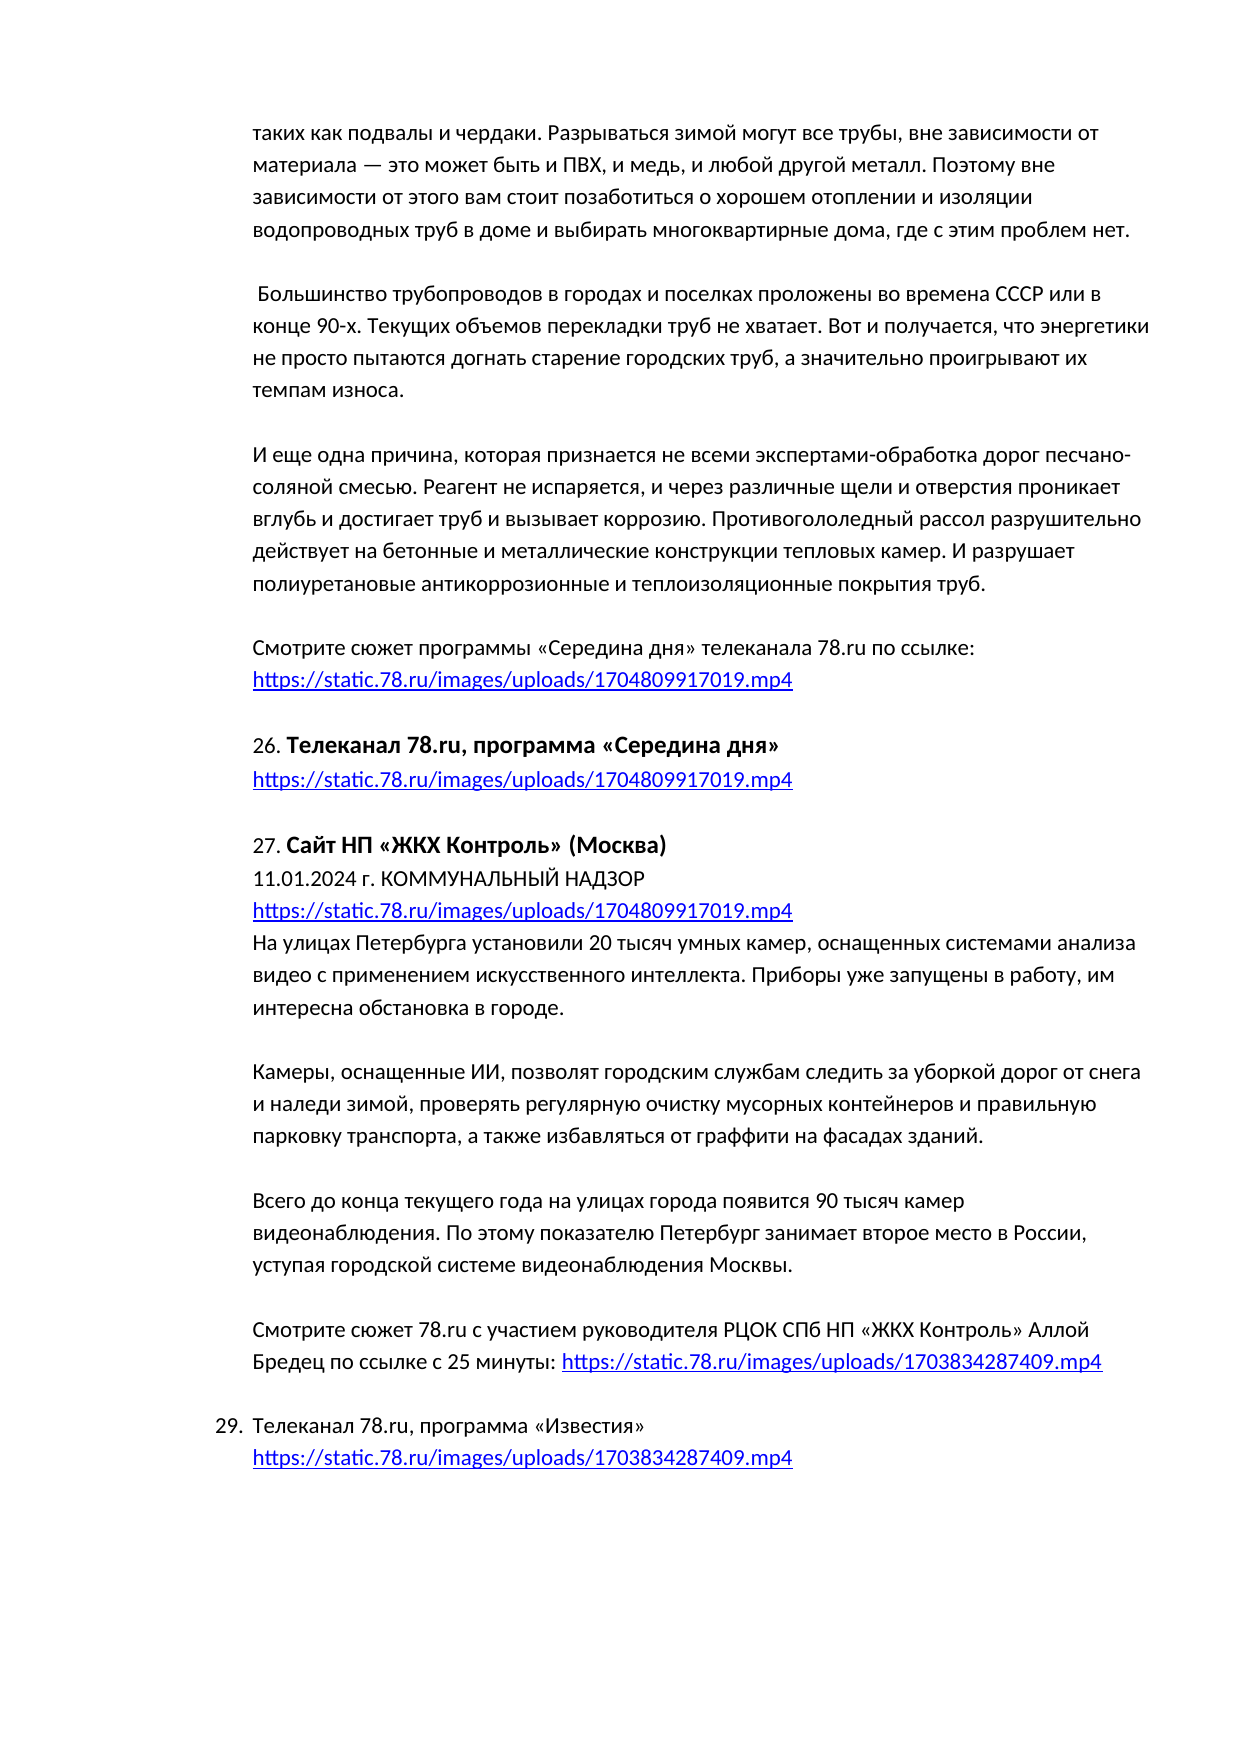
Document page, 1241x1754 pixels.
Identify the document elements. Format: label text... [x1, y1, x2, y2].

list И еще одна причина, которая признается не всеми экспертами-обработка дорог песчано-соляной смесью. Реагент не испаряется, и через различные щели и отверстия проникает вглубь и достигает труб и вызывает коррозию. Противогололедный рассол разрушительно действует на бетонные и металлические конструкции тепловых камер. И разрушает полиуретановые антикоррозионные и теплоизоляционные покрытия труб. [252, 440, 1152, 597]
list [252, 118, 1152, 243]
list 26. Телеканал 78.ru, программа «Середина дня» [252, 730, 1152, 760]
list Смотрите сюжет программы «Середина дня» телеканала 78.ru по ссылке: https://static.78.ru/images/uploads/1704809917019.mp4 [252, 633, 1152, 693]
list 11.01.2024 г. КОММУНАЛЬНЫЙ НАДЗОР [252, 864, 1152, 892]
list Большинство трубопроводов в городах и поселках проложены во времена СССР или в конце 90-х. Текущих объемов перекладки труб не хватает. Вот и получается, что энергетики не просто пытаются догнать старение городских труб, а значительно проигрывают их темпам износа. [252, 279, 1152, 404]
list https://static.78.ru/images/uploads/1704809917019.mp4 [252, 765, 1152, 793]
list https://static.78.ru/images/uploads/1703834287409.mp4 [252, 1443, 1152, 1471]
list Телеканал 78.ru, программа «Известия» [215, 1411, 1152, 1439]
list Всего до конца текущего года на улицах города появится 90 тысяч камер видеонаблюдения. По этому показателю Петербург занимает второе место в России, уступая городской системе видеонаблюдения Москвы. [252, 1186, 1152, 1278]
list https://static.78.ru/images/uploads/1704809917019.mp4 [252, 896, 1152, 924]
list 27. Сайт НП «ЖКХ Контроль» (Москва) [252, 829, 1152, 859]
list Камеры, оснащенные ИИ, позволят городским службам следить за уборкой дорог от снега и наледи зимой, проверять регулярную очистку мусорных контейнеров и правильную парковку транспорта, а также избавляться от граффити на фасадах зданий. [252, 1057, 1152, 1149]
list На улицах Петербурга установили 20 тысяч умных камер, оснащенных системами анализа видео с применением искусственного интеллекта. Приборы уже запущены в работу, им интересна обстановка в городе. [252, 928, 1152, 1021]
list Смотрите сюжет 78.ru c участием руководителя РЦОК СПб НП «ЖКХ Контроль» Аллой Бредец по ссылке с 25 минуты: https://static.78.ru/images/uploads/1703834287409.mp4 [252, 1315, 1152, 1375]
